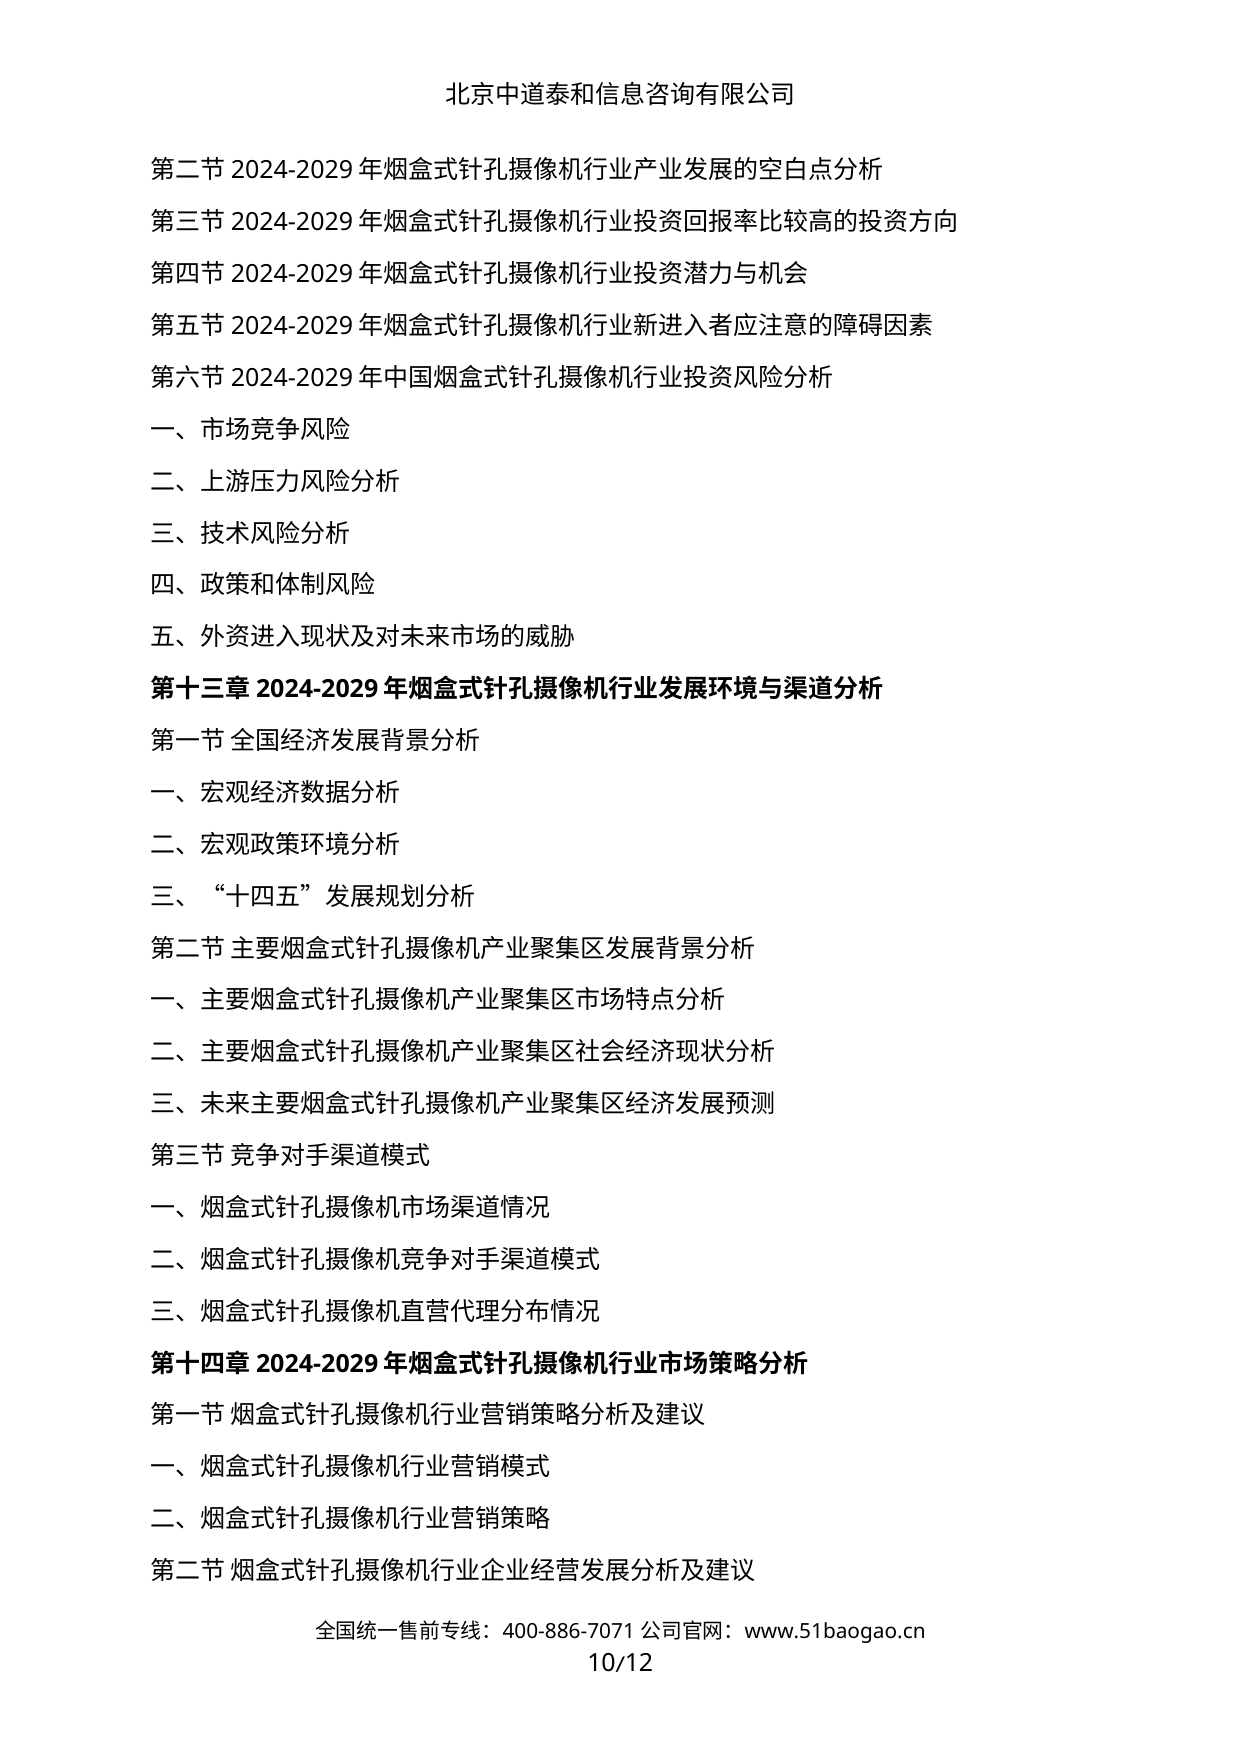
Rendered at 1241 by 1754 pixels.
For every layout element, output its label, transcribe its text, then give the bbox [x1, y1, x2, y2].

text 三、未来主要烟盒式针孔摄像机产业聚集区经济发展预测 [150, 1084, 1090, 1120]
text 二、宏观政策环境分析 [150, 824, 1090, 861]
text 第三节 竞争对手渠道模式 [150, 1136, 1090, 1172]
text 第六节 2024-2029年中国烟盒式针孔摄像机行业投资风险分析 [150, 357, 1090, 394]
text 二、主要烟盒式针孔摄像机产业聚集区社会经济现状分析 [150, 1032, 1090, 1068]
text 五、外资进入现状及对未来市场的威胁 [150, 617, 1090, 653]
text 二、上游压力风险分析 [150, 461, 1090, 497]
text 二、烟盒式针孔摄像机竞争对手渠道模式 [150, 1239, 1090, 1276]
text 第二节 2024-2029年烟盒式针孔摄像机行业产业发展的空白点分析 [150, 150, 1090, 186]
text 一、烟盒式针孔摄像机市场渠道情况 [150, 1187, 1090, 1224]
text 第二节 烟盒式针孔摄像机行业企业经营发展分析及建议 [150, 1551, 1090, 1587]
text 三、烟盒式针孔摄像机直营代理分布情况 [150, 1291, 1090, 1327]
text 一、主要烟盒式针孔摄像机产业聚集区市场特点分析 [150, 980, 1090, 1016]
text 一、烟盒式针孔摄像机行业营销模式 [150, 1447, 1090, 1483]
text 二、烟盒式针孔摄像机行业营销策略 [150, 1499, 1090, 1535]
text 第一节 全国经济发展背景分析 [150, 721, 1090, 757]
text 第一节 烟盒式针孔摄像机行业营销策略分析及建议 [150, 1395, 1090, 1431]
text 四、政策和体制风险 [150, 565, 1090, 601]
text 第二节 主要烟盒式针孔摄像机产业聚集区发展背景分析 [150, 928, 1090, 964]
text 第三节 2024-2029年烟盒式针孔摄像机行业投资回报率比较高的投资方向 [150, 202, 1090, 238]
text 三、技术风险分析 [150, 513, 1090, 549]
text 三、“十四五”发展规划分析 [150, 876, 1090, 912]
text 一、市场竞争风险 [150, 409, 1090, 446]
text 第十四章 2024-2029年烟盒式针孔摄像机行业市场策略分析 [150, 1343, 1090, 1379]
text 一、宏观经济数据分析 [150, 772, 1090, 809]
text 第十三章 2024-2029年烟盒式针孔摄像机行业发展环境与渠道分析 [150, 669, 1090, 705]
text 第四节 2024-2029年烟盒式针孔摄像机行业投资潜力与机会 [150, 254, 1090, 290]
text 第五节 2024-2029年烟盒式针孔摄像机行业新进入者应注意的障碍因素 [150, 306, 1090, 342]
